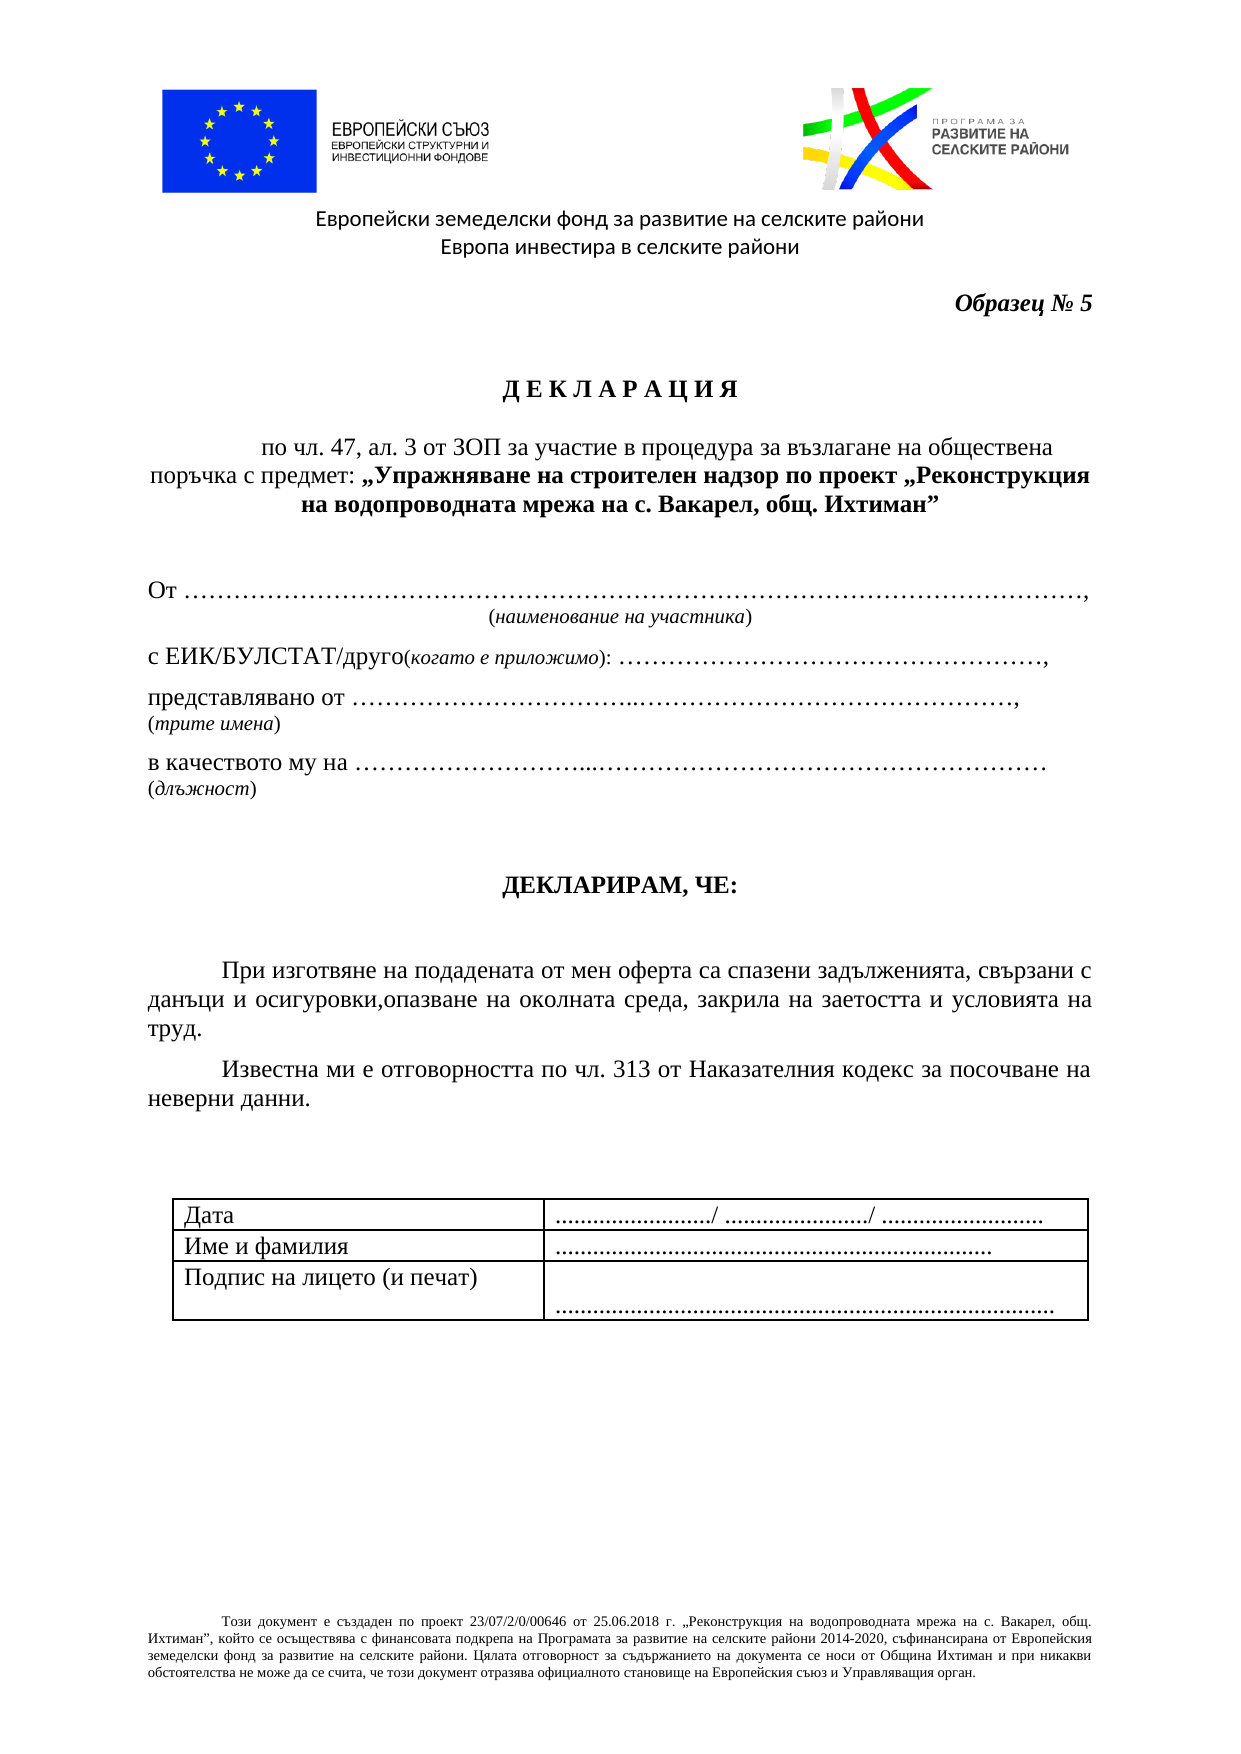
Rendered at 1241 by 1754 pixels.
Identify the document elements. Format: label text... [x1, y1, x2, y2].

table_cell Подпис на лицето (и печат) [174, 1262, 543, 1319]
text От ………………………………………………………………………………………………, [148, 575, 1093, 604]
text (трите имена) [148, 711, 1093, 735]
text ДЕКЛАРИРАМ, ЧЕ: [148, 870, 1093, 899]
text в качеството му на ………………………...……………………………………………… [148, 747, 1093, 776]
text представлявано от ……………………………..………………………………………, [148, 682, 1093, 711]
table_header ........................./ ......................./ .......................... [545, 1200, 1087, 1229]
text с ЕИК/БУЛСТАТ/друго(когато е приложимо): ……………………………………………, [148, 641, 1093, 669]
text по чл. 47, ал. 3 от ЗОП за участие в процедура за възлагане на обществена поръчка с предмет: „Упражняване на строителен надзор по проект „Реконструкция на водопроводната мрежа на с. Вакарел, общ. Ихтиман” [148, 432, 1093, 518]
text (наименование на участника) [148, 604, 1093, 628]
text (длъжност) [148, 776, 1093, 800]
picture [787, 80, 1080, 197]
table_header Дата [174, 1200, 543, 1229]
text Образец № 5 [148, 288, 1093, 317]
picture [147, 73, 525, 204]
table_cell Име и фамилия [174, 1231, 543, 1260]
text Д Е К Л А Р А Ц И Я [148, 374, 1093, 403]
table_cell ................................................................................ [545, 1262, 1087, 1319]
text Известна ми е отговорността по чл. 313 от Наказателния кодекс за посочване на неверни данни. [148, 1054, 1093, 1112]
text При изготвяне на подадената от мен оферта са спазени задълженията, свързани с данъци и осигуровки,опазване на околната среда, закрила на заетостта и условията на труд. [148, 956, 1093, 1042]
table_cell ...................................................................... [545, 1231, 1087, 1260]
